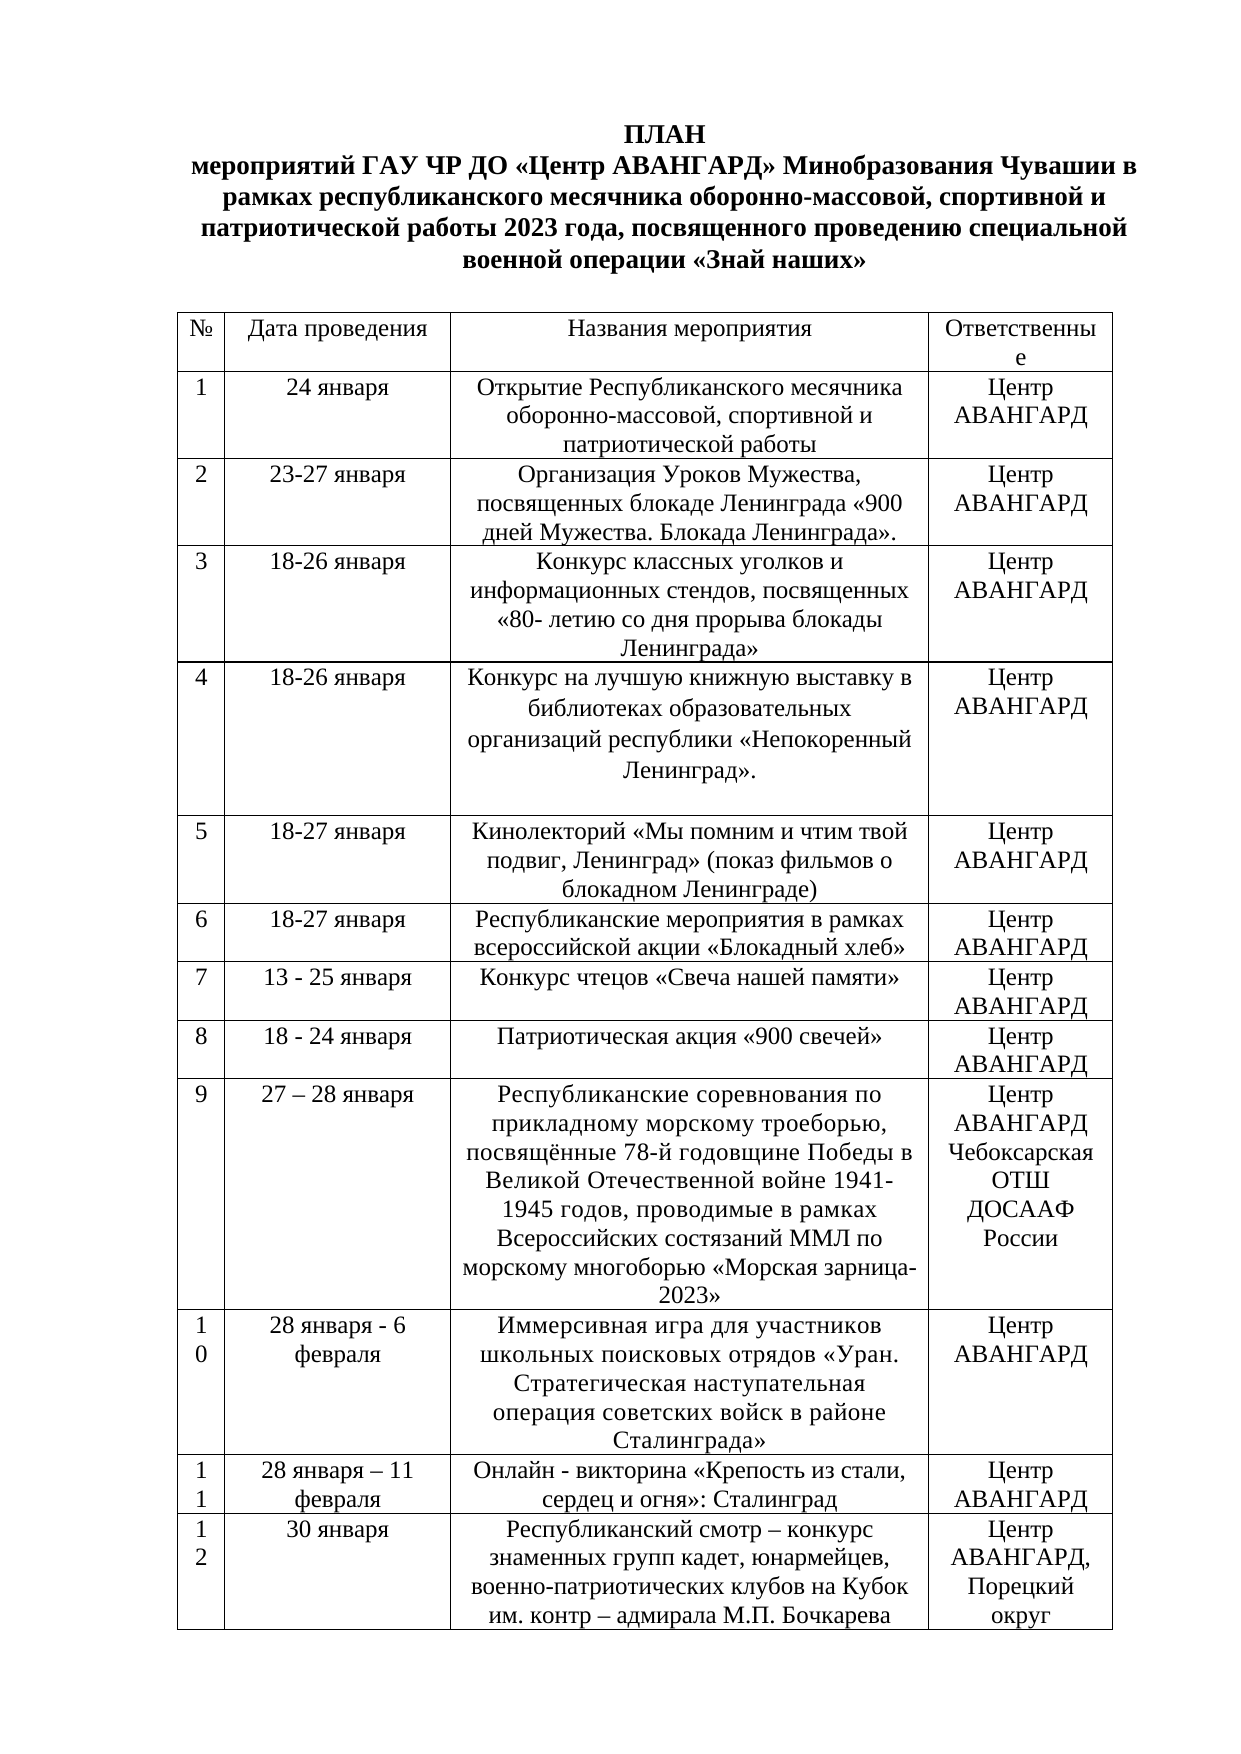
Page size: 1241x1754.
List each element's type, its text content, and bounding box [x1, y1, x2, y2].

table_header Ответственные [929, 313, 1112, 371]
table_cell Республиканские мероприятия в рамках всероссийской акции «Блокадный хлеб» [451, 904, 928, 961]
table_cell 5 [178, 816, 224, 903]
table_cell Центр АВАНГАРД, Порецкий округ [929, 1514, 1112, 1629]
text мероприятий ГАУ ЧР ДО «Центр АВАНГАРД» Минобразования Чувашии в рамках республиканского месячника оборонно-массовой, спортивной и патриотической работы 2023 года, посвященного проведению специальной военной операции «Знай наших» [177, 149, 1152, 274]
table_cell 18 - 24 января [225, 1021, 450, 1078]
table_cell 4 [178, 663, 224, 815]
table_cell 28 января – 11 февраля [225, 1455, 450, 1513]
table_cell Центр АВАНГАРД [929, 459, 1112, 545]
table_cell Организация Уроков Мужества, посвященных блокаде Ленинграда «900 дней Мужества. Блокада Ленинграда». [451, 459, 928, 545]
table_cell Конкурс классных уголков и информационных стендов, посвященных «80- летию со дня прорыва блокады Ленинграда» [451, 546, 928, 661]
table_header № [178, 313, 224, 371]
table_cell 27 – 28 января [225, 1079, 450, 1309]
table_cell Иммерсивная игра для участников школьных поисковых отрядов «Уран. Стратегическая наступательная операция советских войск в районе Сталинграда» [767, 1310, 928, 1454]
table_cell 18-27 января [225, 816, 450, 903]
table_header Дата проведения [225, 313, 450, 371]
table_cell Центр АВАНГАРД [929, 1310, 1112, 1454]
table_cell Открытие Республиканского месячника оборонно-массовой, спортивной и патриотической работы [451, 372, 928, 458]
table_cell 10 [178, 1310, 224, 1454]
table_cell Патриотическая акция «900 свечей» [451, 1021, 928, 1078]
table_cell 9 [178, 1079, 224, 1309]
table_cell Республиканский смотр – конкурс знаменных групп кадет, юнармейцев, военно-патриотических клубов на Кубок им. контр – адмирала М.П. Бочкарева [451, 1514, 928, 1629]
table_cell 8 [178, 1021, 224, 1078]
table_cell 18-26 января [225, 663, 450, 815]
table_cell Онлайн - викторина «Крепость из стали, сердец и огня»: Сталинград [451, 1455, 928, 1513]
table_cell Центр АВАНГАРД [929, 1021, 1112, 1078]
table_cell Кинолекторий «Мы помним и чтим твой подвиг, Ленинград» (показ фильмов о блокадном Ленинграде) [451, 816, 928, 903]
table_cell 7 [178, 962, 224, 1020]
text ПЛАН [177, 118, 1152, 149]
table_cell Центр АВАНГАРД Чебоксарская ОТШ ДОСААФ России [929, 1079, 1112, 1309]
table_cell 28 января - 6 февраля [225, 1310, 450, 1454]
table_cell Центр АВАНГАРД [929, 663, 1112, 815]
table_cell 11 [178, 1455, 224, 1513]
table_cell Центр АВАНГАРД [929, 546, 1112, 661]
table_cell 1 [178, 372, 224, 458]
table_cell Конкурс на лучшую книжную выставку в библиотеках образовательных организаций республики «Непокоренный Ленинград». [451, 663, 928, 815]
table_cell 13 - 25 января [225, 962, 450, 1020]
table_cell Центр АВАНГАРД [929, 372, 1112, 458]
table_cell Центр АВАНГАРД [929, 1455, 1112, 1513]
table_cell Центр АВАНГАРД [929, 816, 1112, 903]
table_cell 12 [178, 1514, 224, 1629]
table_header Названия мероприятия [451, 313, 928, 371]
table_cell Центр АВАНГАРД [929, 962, 1112, 1020]
table_cell 18-26 января [225, 546, 450, 661]
table_cell 24 января [225, 372, 450, 458]
table_cell 3 [178, 546, 224, 661]
table_cell Конкурс чтецов «Свеча нашей памяти» [451, 962, 928, 1020]
table_cell Центр АВАНГАРД [929, 904, 1112, 961]
table_cell 23-27 января [225, 459, 450, 545]
table_cell 18-27 января [225, 904, 450, 961]
table_cell 30 января [225, 1514, 450, 1629]
table_cell Иммерсивная игра для участников школьных поисковых отрядов «Уран. Стратегическая наступательная операция советских войск в районе Сталинграда» [451, 1310, 613, 1454]
table_cell Республиканские соревнования по прикладному морскому троеборью, посвящённые 78-й годовщине Победы в Великой Отечественной войне 1941-1945 годов, проводимые в рамках Всероссийских состязаний ММЛ по морскому многоборью «Морская зарница-2023» [451, 1079, 928, 1309]
table_cell 6 [178, 904, 224, 961]
table_cell 2 [178, 459, 224, 545]
